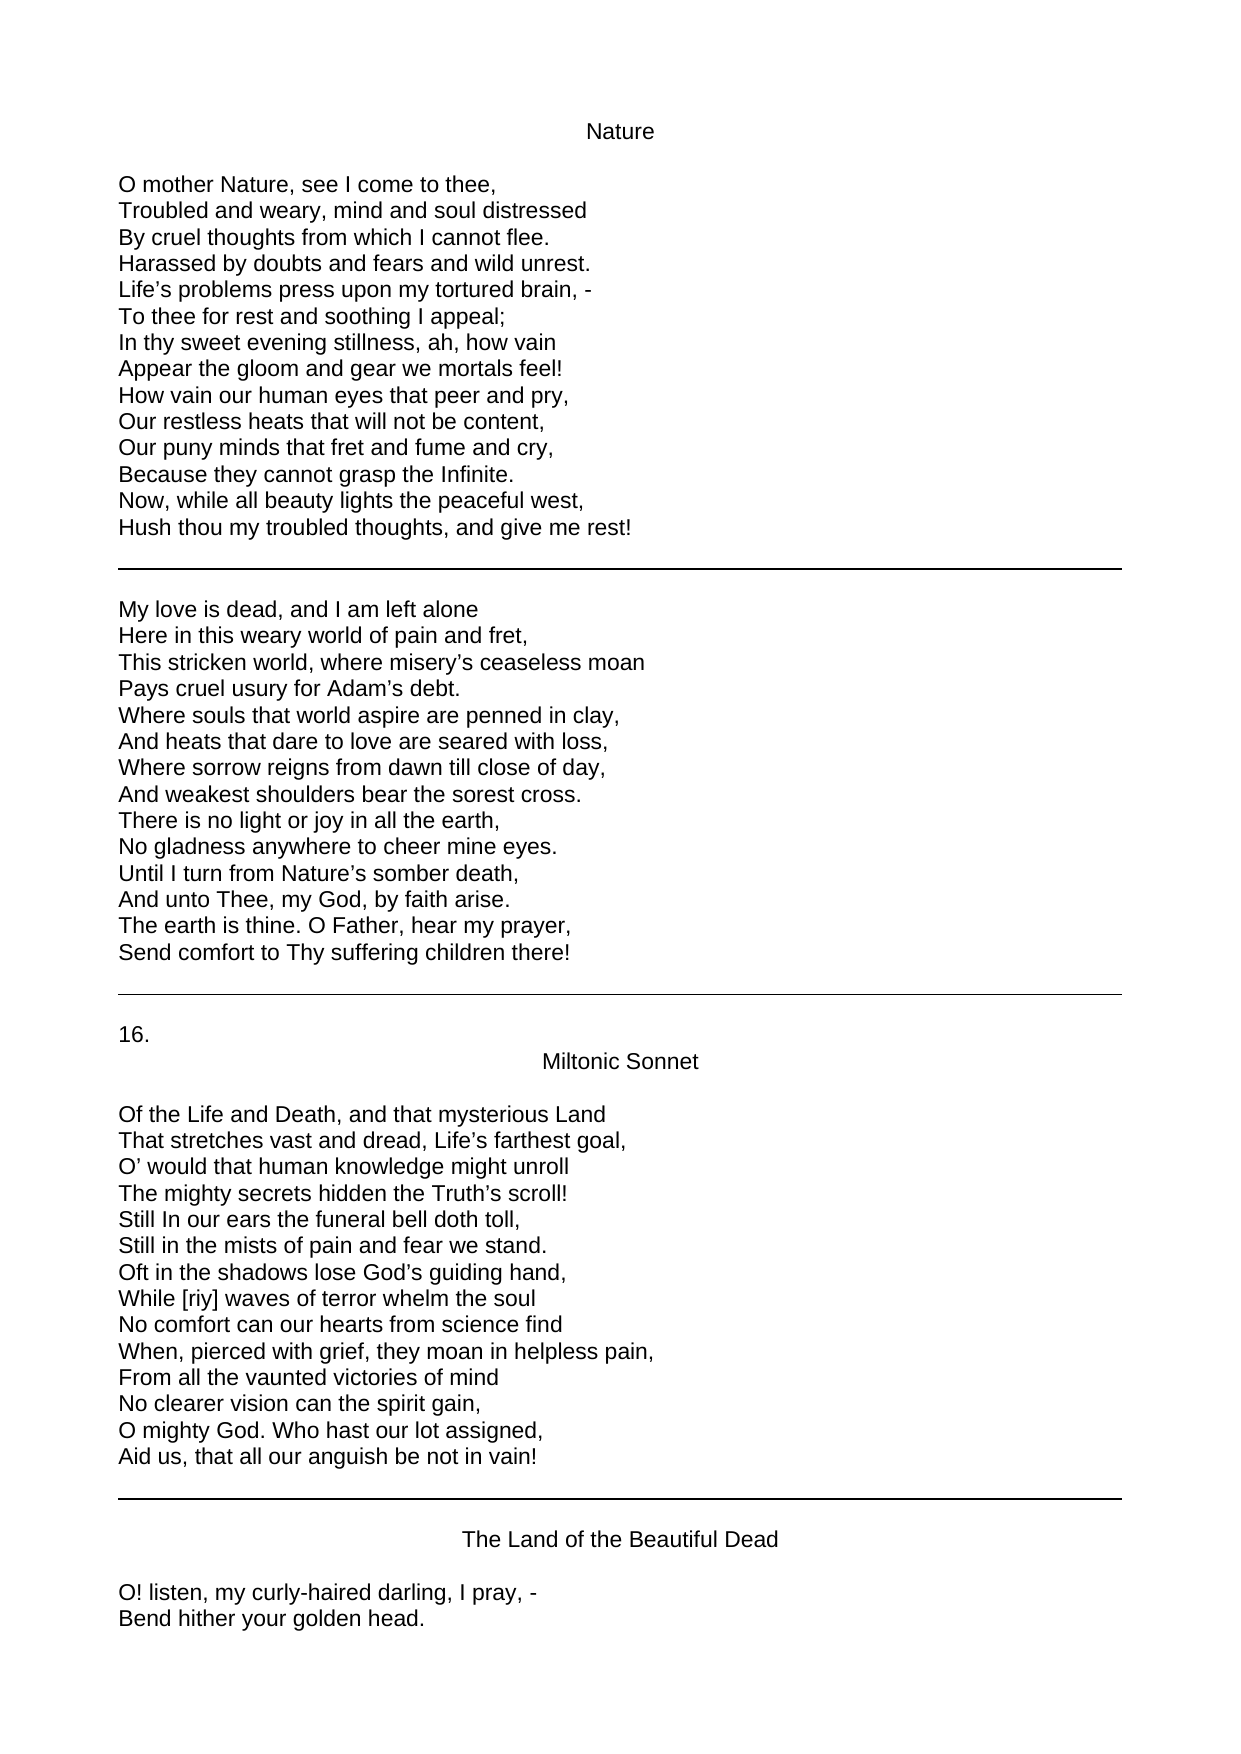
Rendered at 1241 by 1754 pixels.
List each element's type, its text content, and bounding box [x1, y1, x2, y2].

text Our puny minds that fret and fume and cry, [118, 434, 1122, 461]
text Harassed by doubts and fears and wild unrest. [118, 250, 1122, 276]
text From all the vaunted victories of mind [118, 1364, 1122, 1390]
text How vain our human eyes that peer and pry, [118, 382, 1122, 408]
text Life’s problems press upon my tortured brain, - [118, 276, 1122, 303]
text Because they cannot grasp the Infinite. [118, 461, 1122, 487]
text No clearer vision can the spirit gain, [118, 1390, 1122, 1417]
text And weakest shoulders bear the sorest cross. [118, 781, 1122, 807]
text Pays cruel usury for Adam’s debt. [118, 675, 1122, 702]
text That stretches vast and dread, Life’s farthest goal, [118, 1127, 1122, 1153]
text Bend hither your golden head. [118, 1605, 1122, 1631]
text Aid us, that all our anguish be not in vain! [118, 1443, 1122, 1469]
text The earth is thine. O Father, hear my prayer, [118, 912, 1122, 939]
text There is no light or joy in all the earth, [118, 807, 1122, 833]
text No gladness anywhere to cheer mine eyes. [118, 833, 1122, 860]
text O mother Nature, see I come to thee, [118, 171, 1122, 197]
text Send comfort to Thy suffering children there! [118, 939, 1122, 965]
text No comfort can our hearts from science find [118, 1311, 1122, 1338]
text Still In our ears the funeral bell doth toll, [118, 1206, 1122, 1232]
text The mighty secrets hidden the Truth’s scroll! [118, 1179, 1122, 1206]
text While [riy] waves of terror whelm the soul [118, 1285, 1122, 1311]
text Miltonic Sonnet [118, 1048, 1122, 1074]
text And unto Thee, my God, by faith arise. [118, 886, 1122, 912]
text By cruel thoughts from which I cannot flee. [118, 223, 1122, 250]
text Oft in the shadows lose God’s guiding hand, [118, 1259, 1122, 1285]
text Of the Life and Death, and that mysterious Land [118, 1101, 1122, 1127]
text Where souls that world aspire are penned in clay, [118, 702, 1122, 728]
text This stricken world, where misery’s ceaseless moan [118, 649, 1122, 675]
text Appear the gloom and gear we mortals feel! [118, 355, 1122, 382]
text The Land of the Beautiful Dead [118, 1526, 1122, 1552]
text Nature [118, 118, 1122, 144]
text And heats that dare to love are seared with loss, [118, 728, 1122, 754]
text In thy sweet evening stillness, ah, how vain [118, 329, 1122, 355]
text To thee for rest and soothing I appeal; [118, 303, 1122, 329]
text O! listen, my curly-haired darling, I pray, - [118, 1578, 1122, 1605]
text Troubled and weary, mind and soul distressed [118, 197, 1122, 223]
text O mighty God. Who hast our lot assigned, [118, 1417, 1122, 1443]
text When, pierced with grief, they moan in helpless pain, [118, 1338, 1122, 1364]
text Where sorrow reigns from dawn till close of day, [118, 754, 1122, 781]
text 16. [118, 1021, 1122, 1048]
text Now, while all beauty lights the peaceful west, [118, 487, 1122, 513]
text Here in this weary world of pain and fret, [118, 622, 1122, 649]
text O’ would that human knowledge might unroll [118, 1153, 1122, 1179]
text Hush thou my troubled thoughts, and give me rest! [118, 513, 1122, 540]
text Until I turn from Nature’s somber death, [118, 860, 1122, 886]
text My love is dead, and I am left alone [118, 596, 1122, 622]
text Still in the mists of pain and fear we stand. [118, 1232, 1122, 1259]
text Our restless heats that will not be content, [118, 408, 1122, 434]
